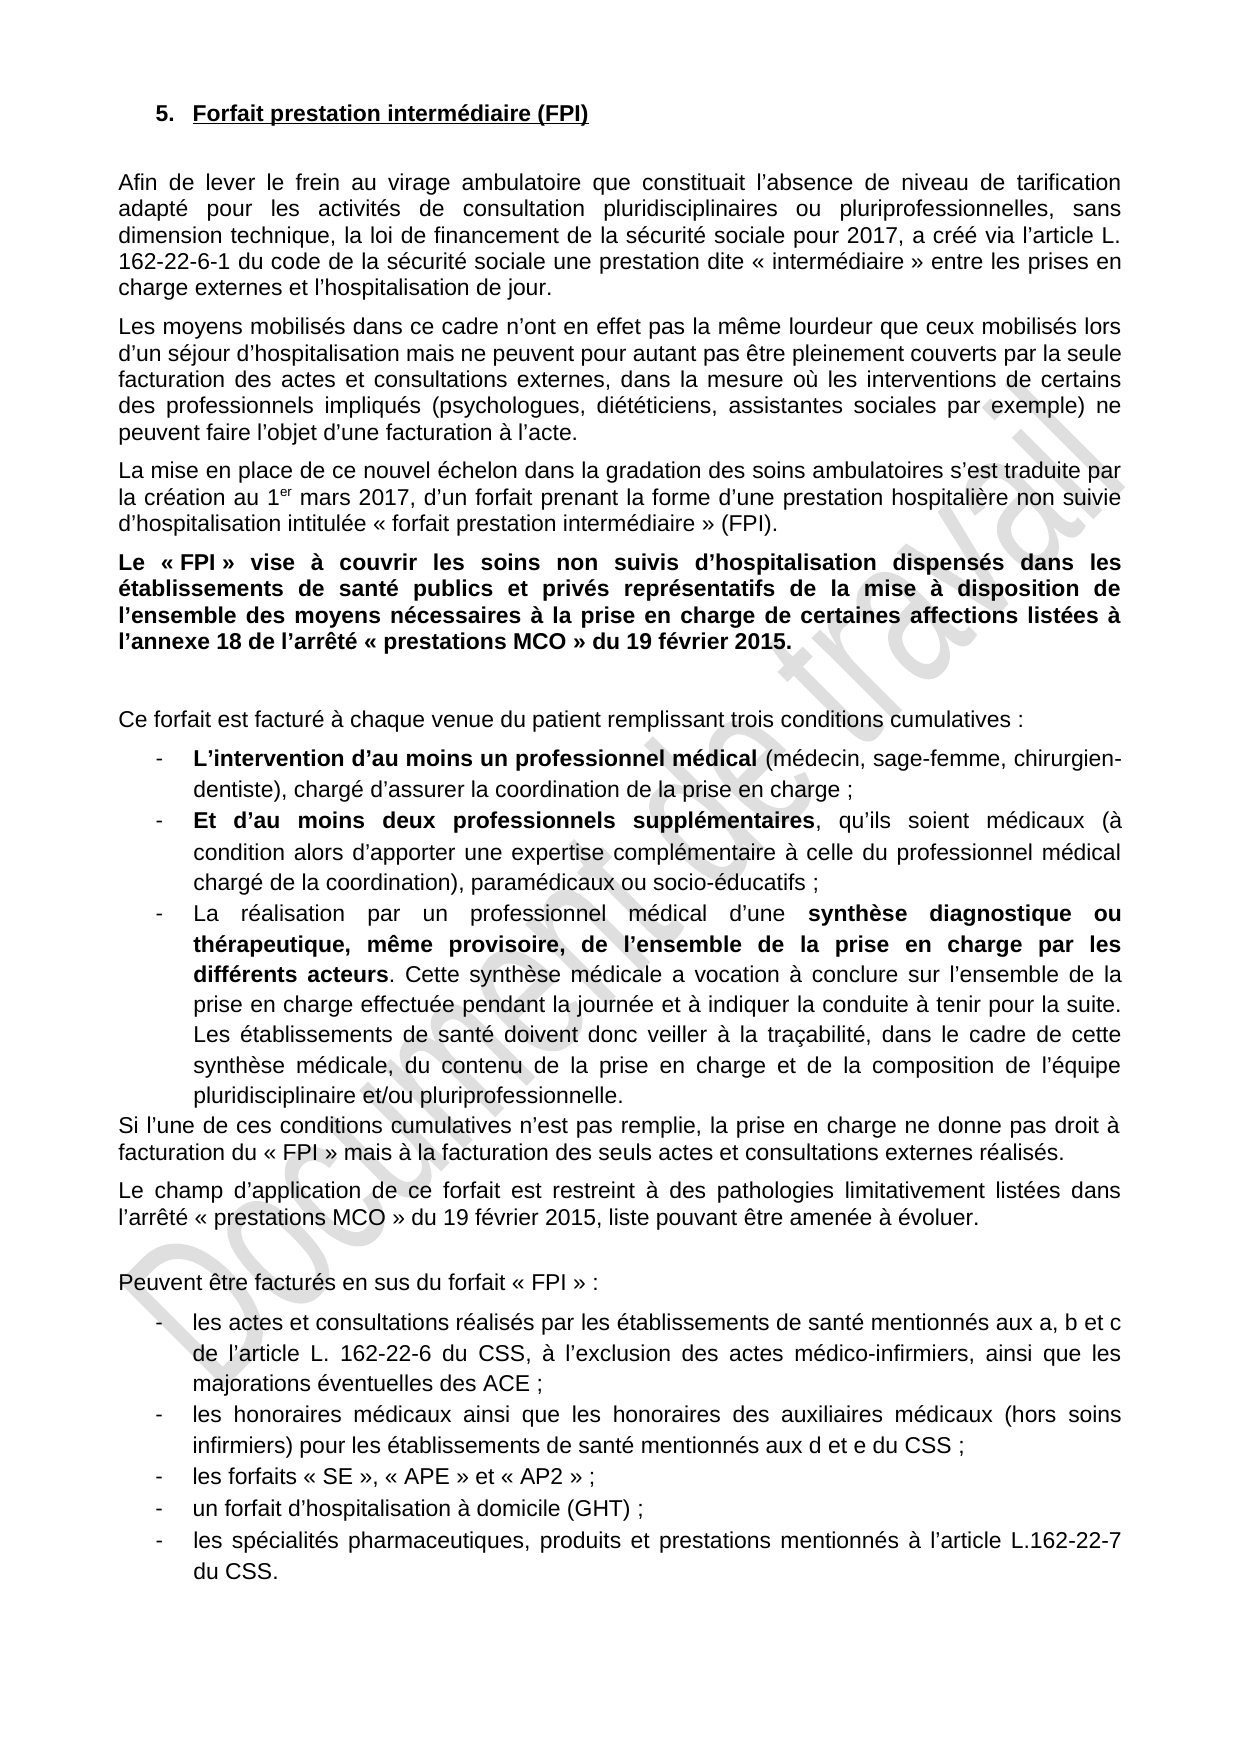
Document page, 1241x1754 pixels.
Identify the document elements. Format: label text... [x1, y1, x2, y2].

text Le champ d’application de ce forfait est restreint à des pathologies limitativement listées dans l’arrêté « prestations MCO » du 19 février 2015, liste pouvant être amenée à évoluer. [118, 1177, 1122, 1230]
text Les moyens mobilisés dans ce cadre n’ont en effet pas la même lourdeur que ceux mobilisés lors d’un séjour d’hospitalisation mais ne peuvent pour autant pas être pleinement couverts par la seule facturation des actes et consultations externes, dans la mesure où les interventions de certains des professionnels impliqués (psychologues, diététiciens, assistantes sociales par exemple) ne peuvent faire l’objet d’une facturation à l’acte. [118, 313, 1122, 445]
list un forfait d’hospitalisation à domicile (GHT) ; [155, 1494, 1122, 1522]
list les actes et consultations réalisés par les établissements de santé mentionnés aux a, b et c de l’article L. 162-22-6 du CSS, à l’exclusion des actes médico-infirmiers, ainsi que les majorations éventuelles des ACE ; [155, 1308, 1122, 1396]
text Si l’une de ces conditions cumulatives n’est pas remplie, la prise en charge ne donne pas droit à facturation du « FPI » mais à la facturation des seuls actes et consultations externes réalisés. [118, 1112, 1122, 1165]
list les spécialités pharmaceutiques, produits et prestations mentionnés à l’article L.162-22-7 du CSS. [156, 1526, 1122, 1585]
list les honoraires médicaux ainsi que les honoraires des auxiliaires médicaux (hors soins infirmiers) pour les établissements de santé mentionnés aux d et e du CSS ; [155, 1400, 1122, 1458]
list L’intervention d’au moins un professionnel médical (médecin, sage-femme, chirurgien-dentiste), chargé d’assurer la coordination de la prise en charge ; [156, 744, 1122, 803]
text Le « FPI » vise à couvrir les soins non suivis d’hospitalisation dispensés dans les établissements de santé publics et privés représentatifs de la mise à disposition de l’ensemble des moyens nécessaires à la prise en charge de certaines affections listées à l’annexe 18 de l’arrêté « prestations MCO » du 19 février 2015. [118, 549, 1122, 654]
text La mise en place de ce nouvel échelon dans la gradation des soins ambulatoires s’est traduite par la création au 1er mars 2017, d’un forfait prenant la forme d’une prestation hospitalière non suivie d’hospitalisation intitulée « forfait prestation intermédiaire » (FPI). [118, 457, 1122, 536]
list Et d’au moins deux professionnels supplémentaires, qu’ils soient médicaux (à condition alors d’apporter une expertise complémentaire à celle du professionnel médical chargé de la coordination), paramédicaux ou socio-éducatifs ; [156, 807, 1122, 895]
list Forfait prestation intermédiaire (FPI) [155, 100, 1122, 126]
list La réalisation par un professionnel médical d’une synthèse diagnostique ou thérapeutique, même provisoire, de l’ensemble de la prise en charge par les différents acteurs. Cette synthèse médicale a vocation à conclure sur l’ensemble de la prise en charge effectuée pendant la journée et à indiquer la conduite à tenir pour la suite. Les établissements de santé doivent donc veiller à la traçabilité, dans le cadre de cette synthèse médicale, du contenu de la prise en charge et de la composition de l’équipe pluridisciplinaire et/ou pluriprofessionnelle. [156, 899, 1122, 1108]
text Peuvent être facturés en sus du forfait « FPI » : [118, 1269, 1122, 1295]
text Ce forfait est facturé à chaque venue du patient remplissant trois conditions cumulatives : [118, 706, 1122, 732]
list les forfaits « SE », « APE » et « AP2 » ; [155, 1462, 1122, 1490]
text Afin de lever le frein au virage ambulatoire que constituait l’absence de niveau de tarification adapté pour les activités de consultation pluridisciplinaires ou pluriprofessionnelles, sans dimension technique, la loi de financement de la sécurité sociale pour 2017, a créé via l’article L. 162-22-6-1 du code de la sécurité sociale une prestation dite « intermédiaire » entre les prises en charge externes et l’hospitalisation de jour. [118, 169, 1122, 301]
